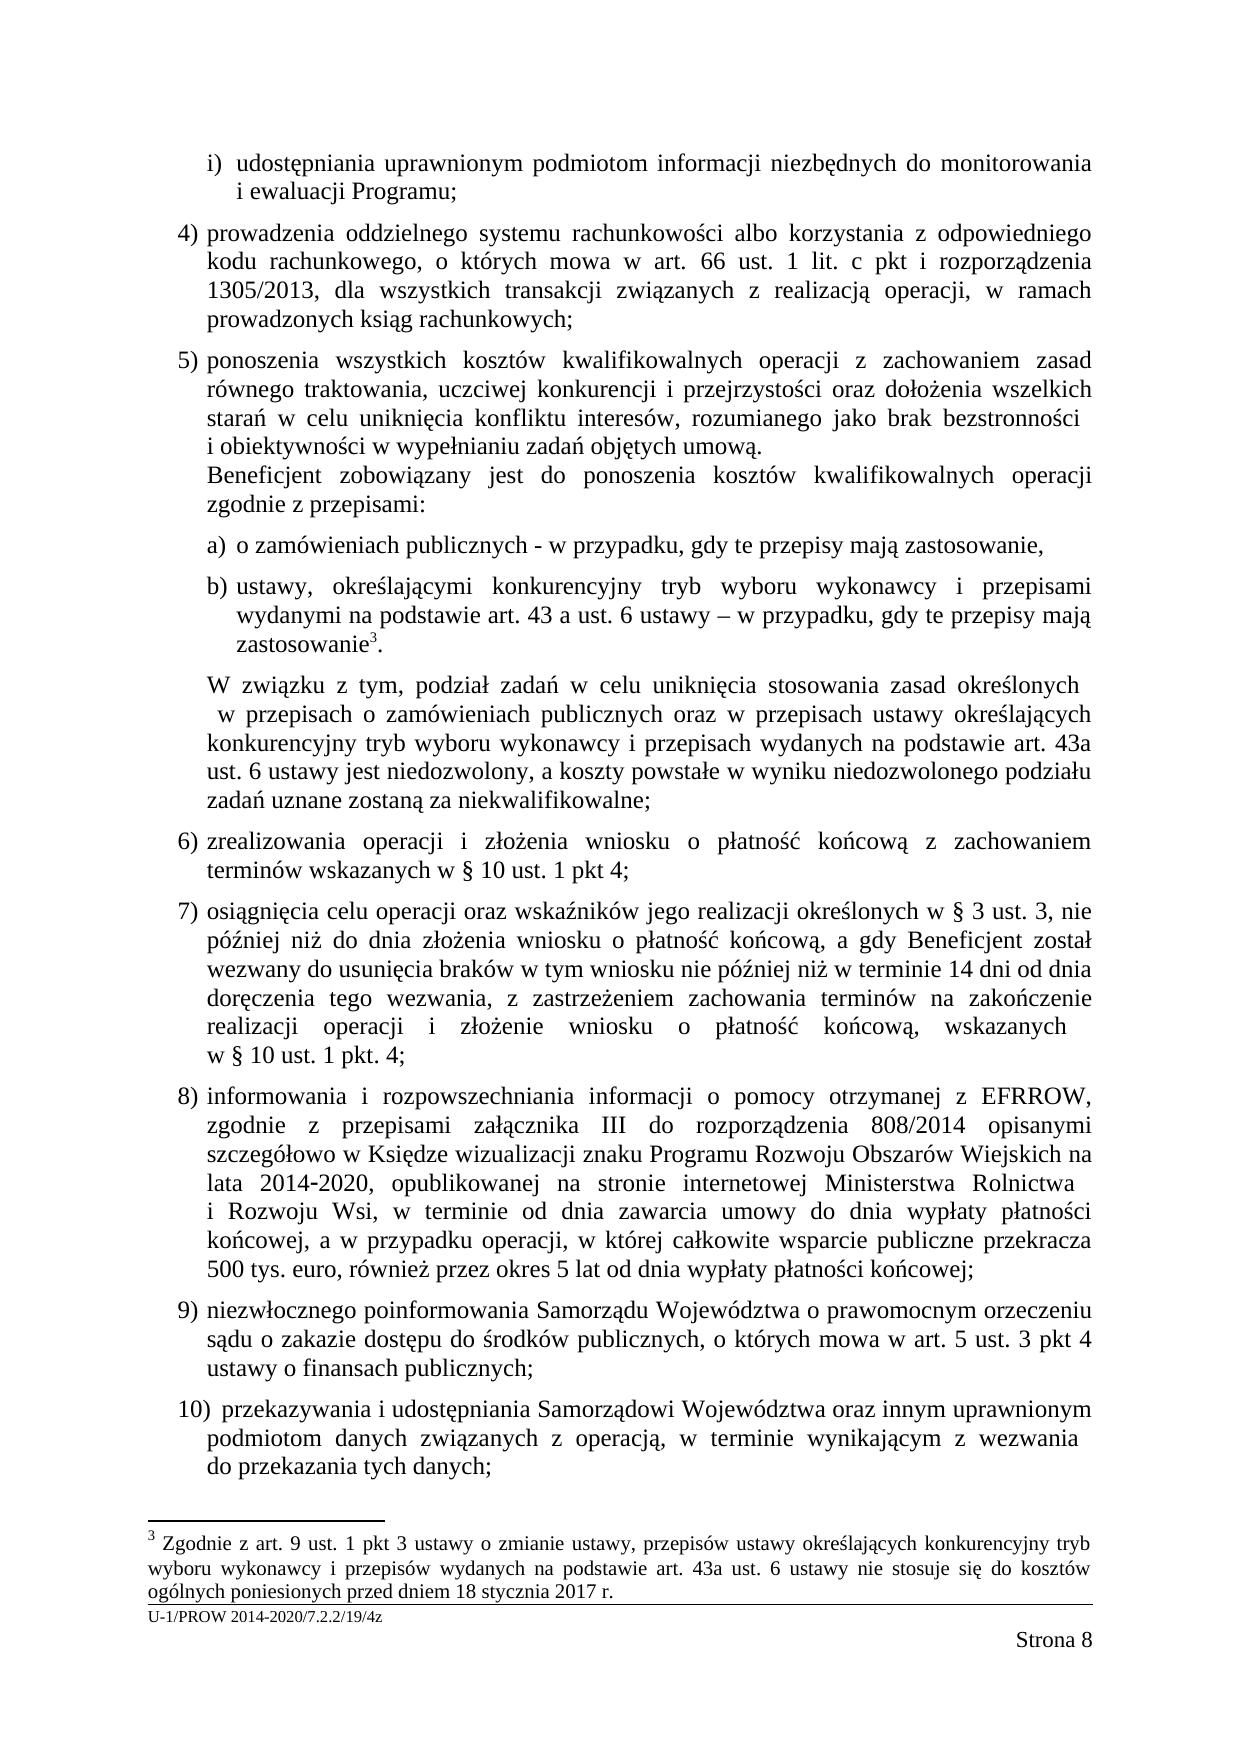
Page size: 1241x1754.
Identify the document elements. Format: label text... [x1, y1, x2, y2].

list ponoszenia wszystkich kosztów kwalifikowalnych operacji z zachowaniem zasad równego traktowania, uczciwej konkurencji i przejrzystości oraz dołożenia wszelkich starań w celu uniknięcia konfliktu interesów, rozumianego jako brak bezstronności i obiektywności w wypełnianiu zadań objętych umową. [177, 345, 1093, 460]
list zrealizowania operacji i złożenia wniosku o płatność końcową z zachowaniem terminów wskazanych w § 10 ust. 1 pkt 4; [177, 826, 1093, 884]
list o zamówieniach publicznych - w przypadku, gdy te przepisy mają zastosowanie, [207, 530, 1093, 559]
list osiągnięcia celu operacji oraz wskaźników jego realizacji określonych w § 3 ust. 3, nie później niż do dnia złożenia wniosku o płatność końcową, a gdy Beneficjent został wezwany do usunięcia braków w tym wniosku nie później niż w terminie 14 dni od dnia doręczenia tego wezwania, z zastrzeżeniem zachowania terminów na zakończenie realizacji operacji i złożenie wniosku o płatność końcową, wskazanych w § 10 ust. 1 pkt. 4; [177, 896, 1093, 1069]
list przekazywania i udostępniania Samorządowi Województwa oraz innym uprawnionym podmiotom danych związanych z operacją, w terminie wynikającym z wezwania do przekazania tych danych; [177, 1394, 1093, 1480]
text W związku z tym, podział zadań w celu uniknięcia stosowania zasad określonych w przepisach o zamówieniach publicznych oraz w przepisach ustawy określających konkurencyjny tryb wyboru wykonawcy i przepisach wydanych na podstawie art. 43a ust. 6 ustawy jest niedozwolony, a koszty powstałe w wyniku niedozwolonego podziału zadań uznane zostaną za niekwalifikowalne; [207, 670, 1093, 814]
list informowania i rozpowszechniania informacji o pomocy otrzymanej z EFRROW, zgodnie z przepisami załącznika III do rozporządzenia 808/2014 opisanymi szczegółowo w Księdze wizualizacji znaku Programu Rozwoju Obszarów Wiejskich na lata 20142020, opublikowanej na stronie internetowej Ministerstwa Rolnictwa i Rozwoju Wsi, w terminie od dnia zawarcia umowy do dnia wypłaty płatności końcowej, a w przypadku operacji, w której całkowite wsparcie publiczne przekracza 500 tys. euro, również przez okres 5 lat od dnia wypłaty płatności końcowej; [177, 1081, 1093, 1283]
list udostępniania uprawnionym podmiotom informacji niezbędnych do monitorowania i ewaluacji Programu; [207, 148, 1093, 205]
list prowadzenia oddzielnego systemu rachunkowości albo korzystania z odpowiedniego kodu rachunkowego, o których mowa w art. 66 ust. 1 lit. c pkt i rozporządzenia 1305/2013, dla wszystkich transakcji związanych z realizacją operacji, w ramach prowadzonych ksiąg rachunkowych; [177, 218, 1093, 333]
list niezwłocznego poinformowania Samorządu Województwa o prawomocnym orzeczeniu sądu o zakazie dostępu do środków publicznych, o których mowa w art. 5 ust. 3 pkt 4 ustawy o finansach publicznych; [177, 1295, 1093, 1381]
text Beneficjent zobowiązany jest do ponoszenia kosztów kwalifikowalnych operacji zgodnie z przepisami: [207, 460, 1093, 518]
list ustawy, określającymi konkurencyjny tryb wyboru wykonawcy i przepisami wydanymi na podstawie art. 43 a ust. 6 ustawy – w przypadku, gdy te przepisy mają zastosowanie. [207, 571, 1093, 658]
